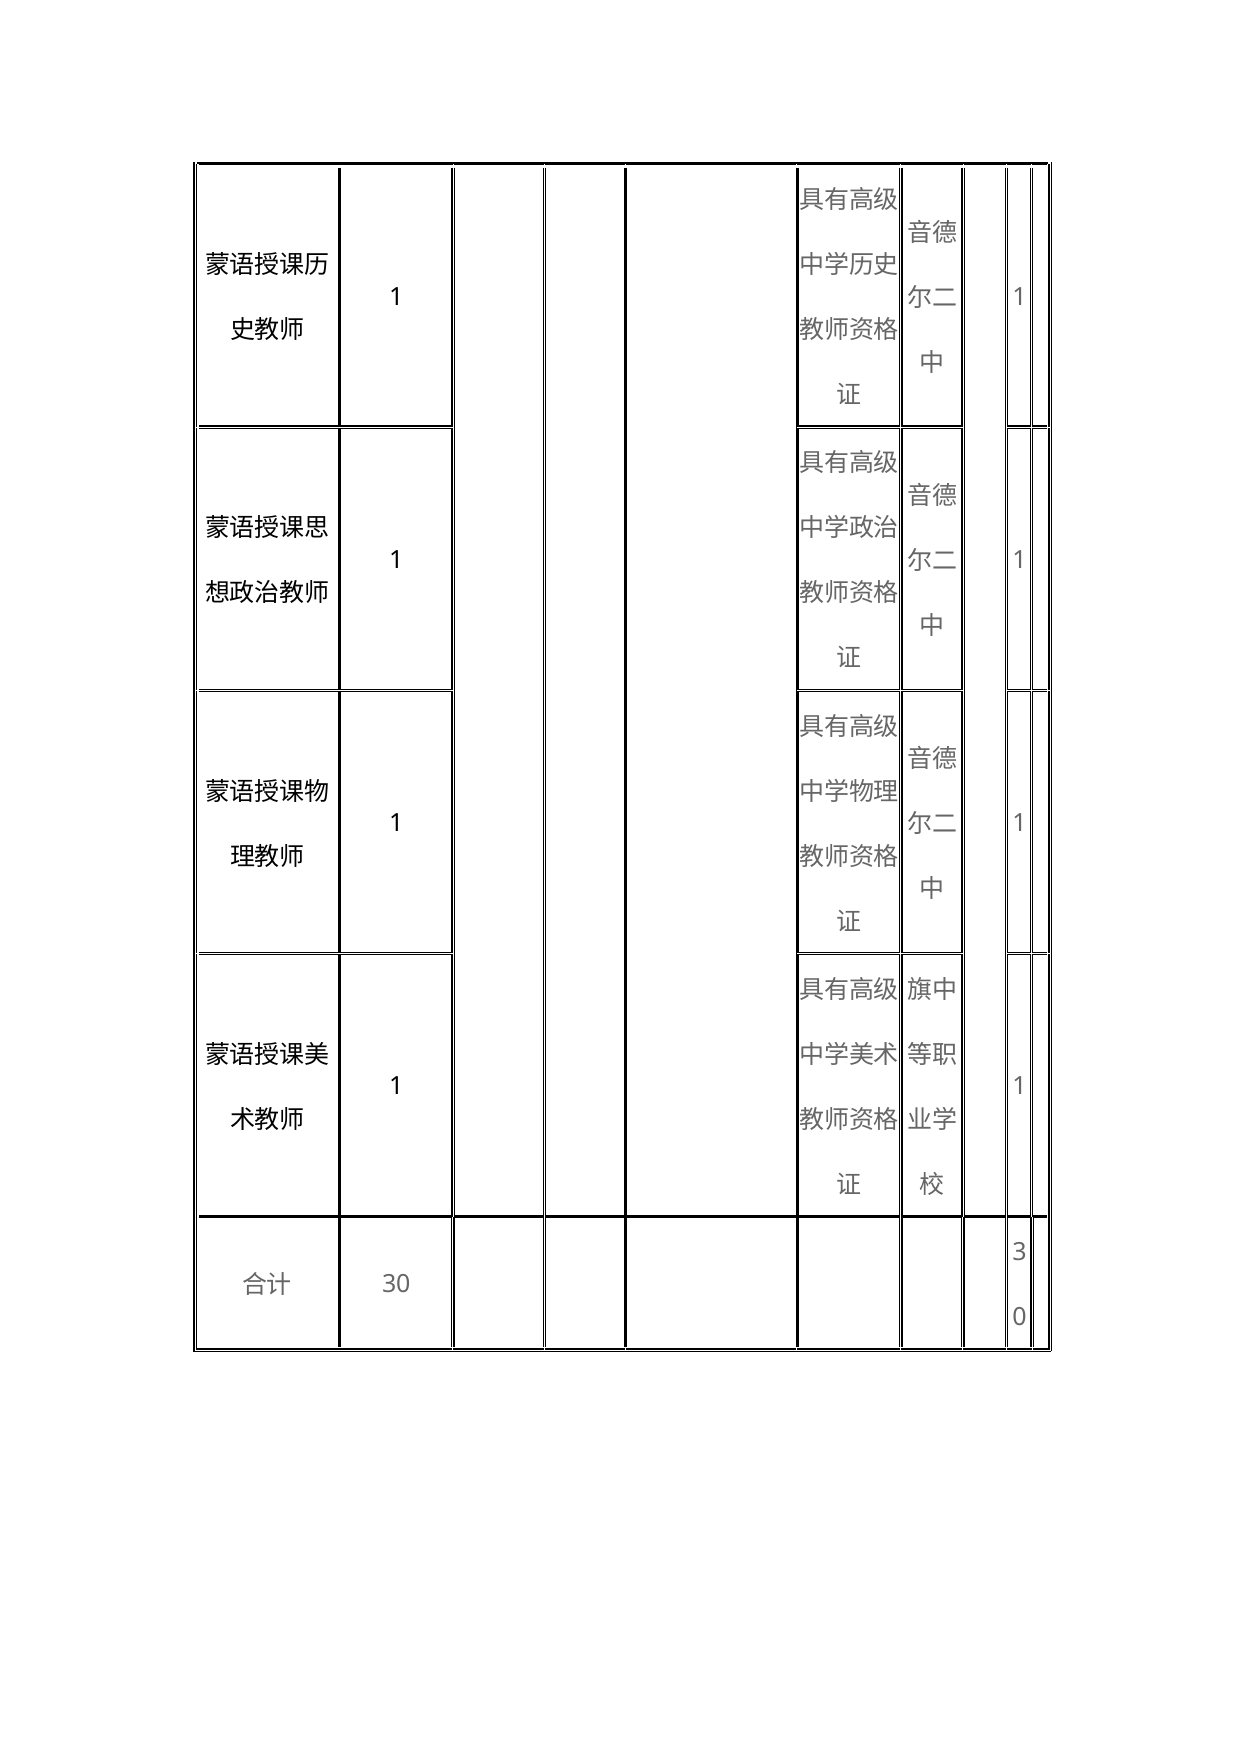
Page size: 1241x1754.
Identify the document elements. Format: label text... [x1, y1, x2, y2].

table_cell [1032, 952, 1050, 1215]
table_cell 1 [1008, 955, 1030, 1215]
table_cell [453, 1218, 545, 1348]
table_cell 具有高级中学政治教师资格证 [799, 429, 899, 688]
table_cell 蒙语授课思想政治教师 [197, 425, 338, 688]
table_cell 具有高级中学物理教师资格证 [799, 692, 899, 952]
table_cell 1 [341, 955, 451, 1215]
table_cell 音德尔二中 [901, 165, 963, 425]
table_cell 1 [341, 692, 451, 952]
table_cell [1032, 1215, 1048, 1348]
table_cell [901, 1217, 963, 1348]
table_cell [545, 1218, 625, 1348]
table_cell 1 [1007, 165, 1032, 425]
table_cell 蒙语授课物理教师 [197, 689, 338, 952]
table_cell 30 [339, 1217, 453, 1348]
table_cell 蒙语授课历史教师 [195, 162, 339, 425]
table_cell 合计 [197, 1215, 339, 1348]
table_cell 旗中等职业学校 [903, 955, 961, 1215]
table_cell 具有高级中学美术教师资格证 [799, 955, 899, 1215]
table_cell 30 [1007, 1218, 1032, 1348]
table_cell 蒙语授课美术教师 [195, 952, 339, 1215]
table_cell 音德尔二中 [903, 429, 961, 688]
table_cell [1033, 689, 1049, 952]
table_cell 1 [1008, 429, 1030, 688]
table_cell 1 [1008, 692, 1030, 952]
table_cell 具有高级中学历史教师资格证 [797, 164, 901, 425]
table_cell [625, 1218, 797, 1348]
table_cell 1 [341, 429, 451, 688]
table_cell [1033, 425, 1049, 688]
table_cell [797, 1215, 901, 1348]
table_cell [963, 1218, 1007, 1348]
table_cell 1 [339, 165, 453, 425]
table_cell [1032, 162, 1050, 425]
table_cell 音德尔二中 [903, 692, 961, 952]
